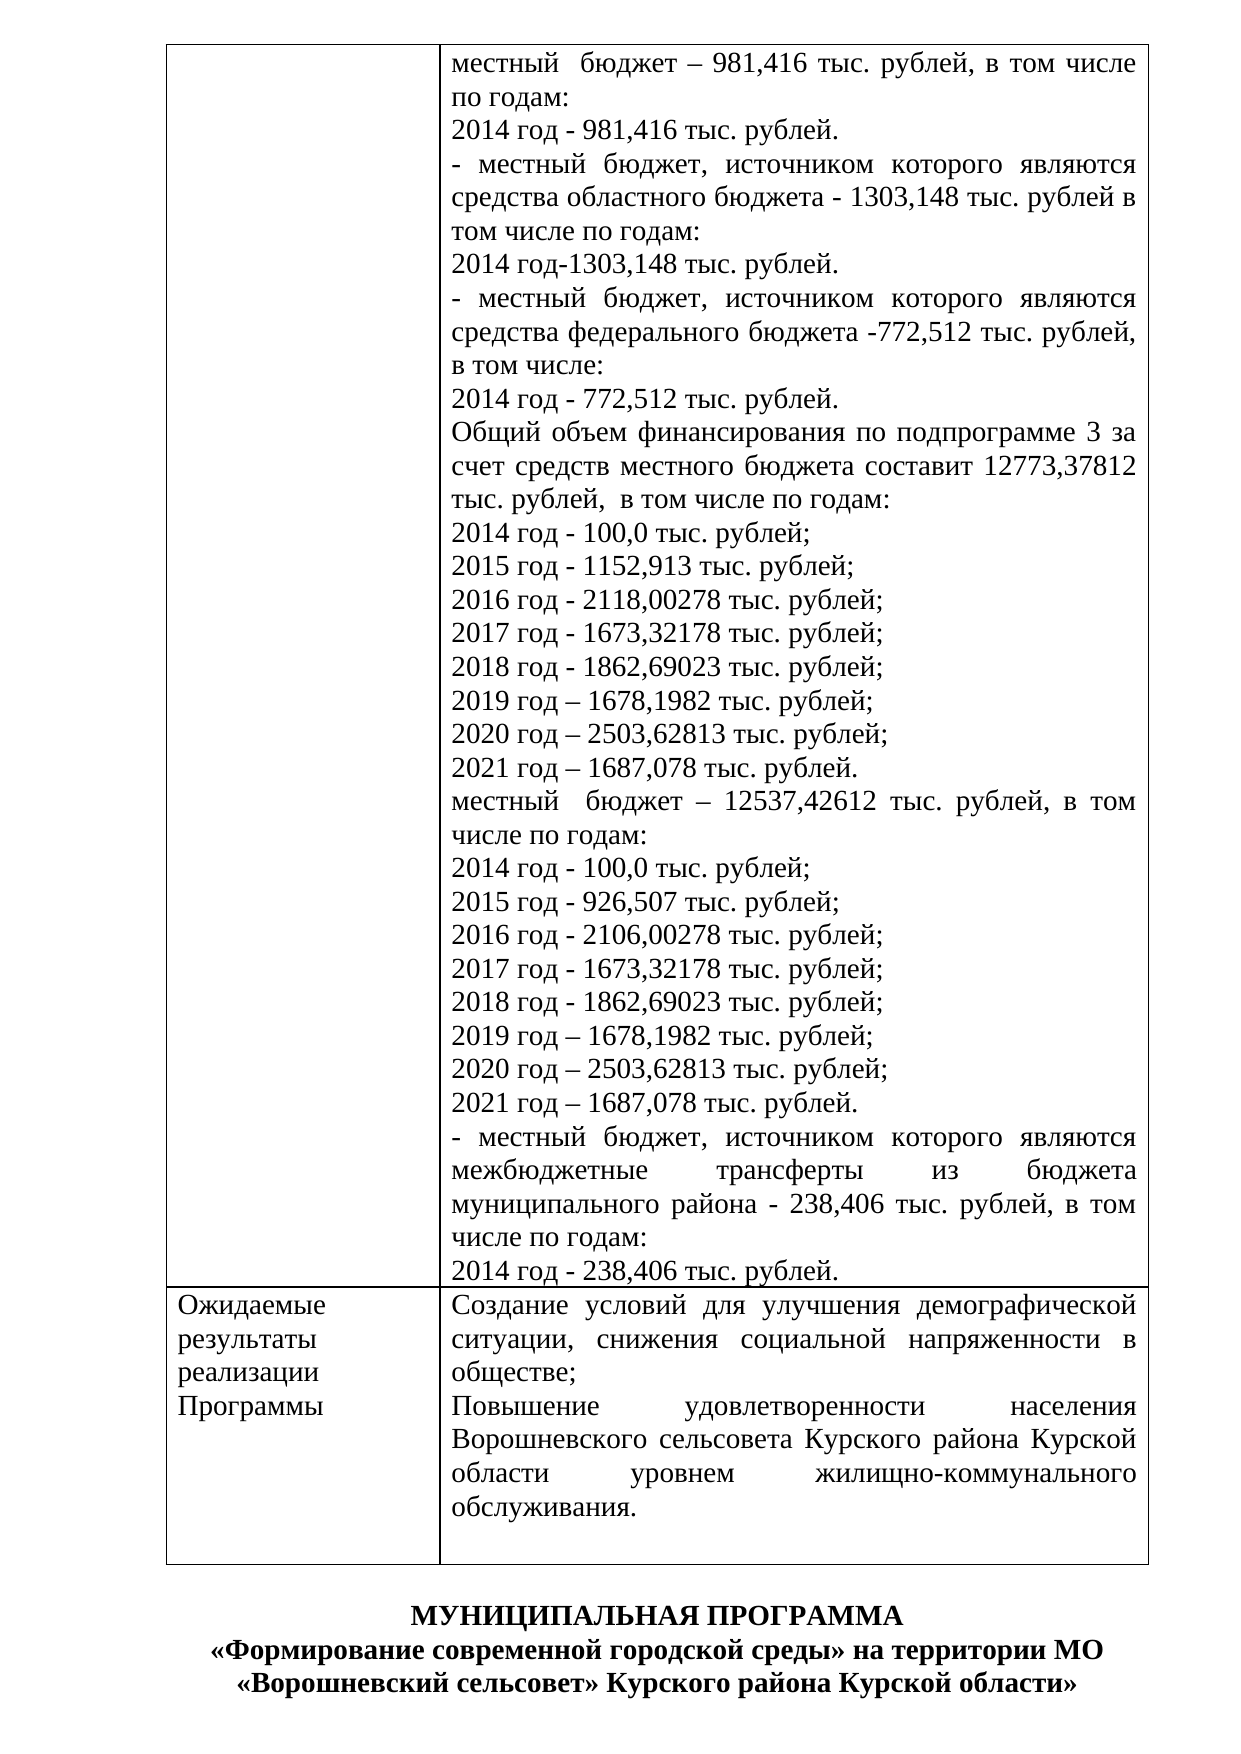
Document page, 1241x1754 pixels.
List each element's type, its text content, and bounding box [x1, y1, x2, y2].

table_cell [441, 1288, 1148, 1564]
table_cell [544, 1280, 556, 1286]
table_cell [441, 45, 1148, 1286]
text «Формирование современной городской среды» на территории МО «Ворошневский сельсовет» Курского района Курской области» [177, 1632, 1137, 1699]
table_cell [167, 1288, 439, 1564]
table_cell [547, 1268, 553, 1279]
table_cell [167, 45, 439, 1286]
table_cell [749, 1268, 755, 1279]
text МУНИЦИПАЛЬНАЯ ПРОГРАММА [177, 1598, 1137, 1632]
